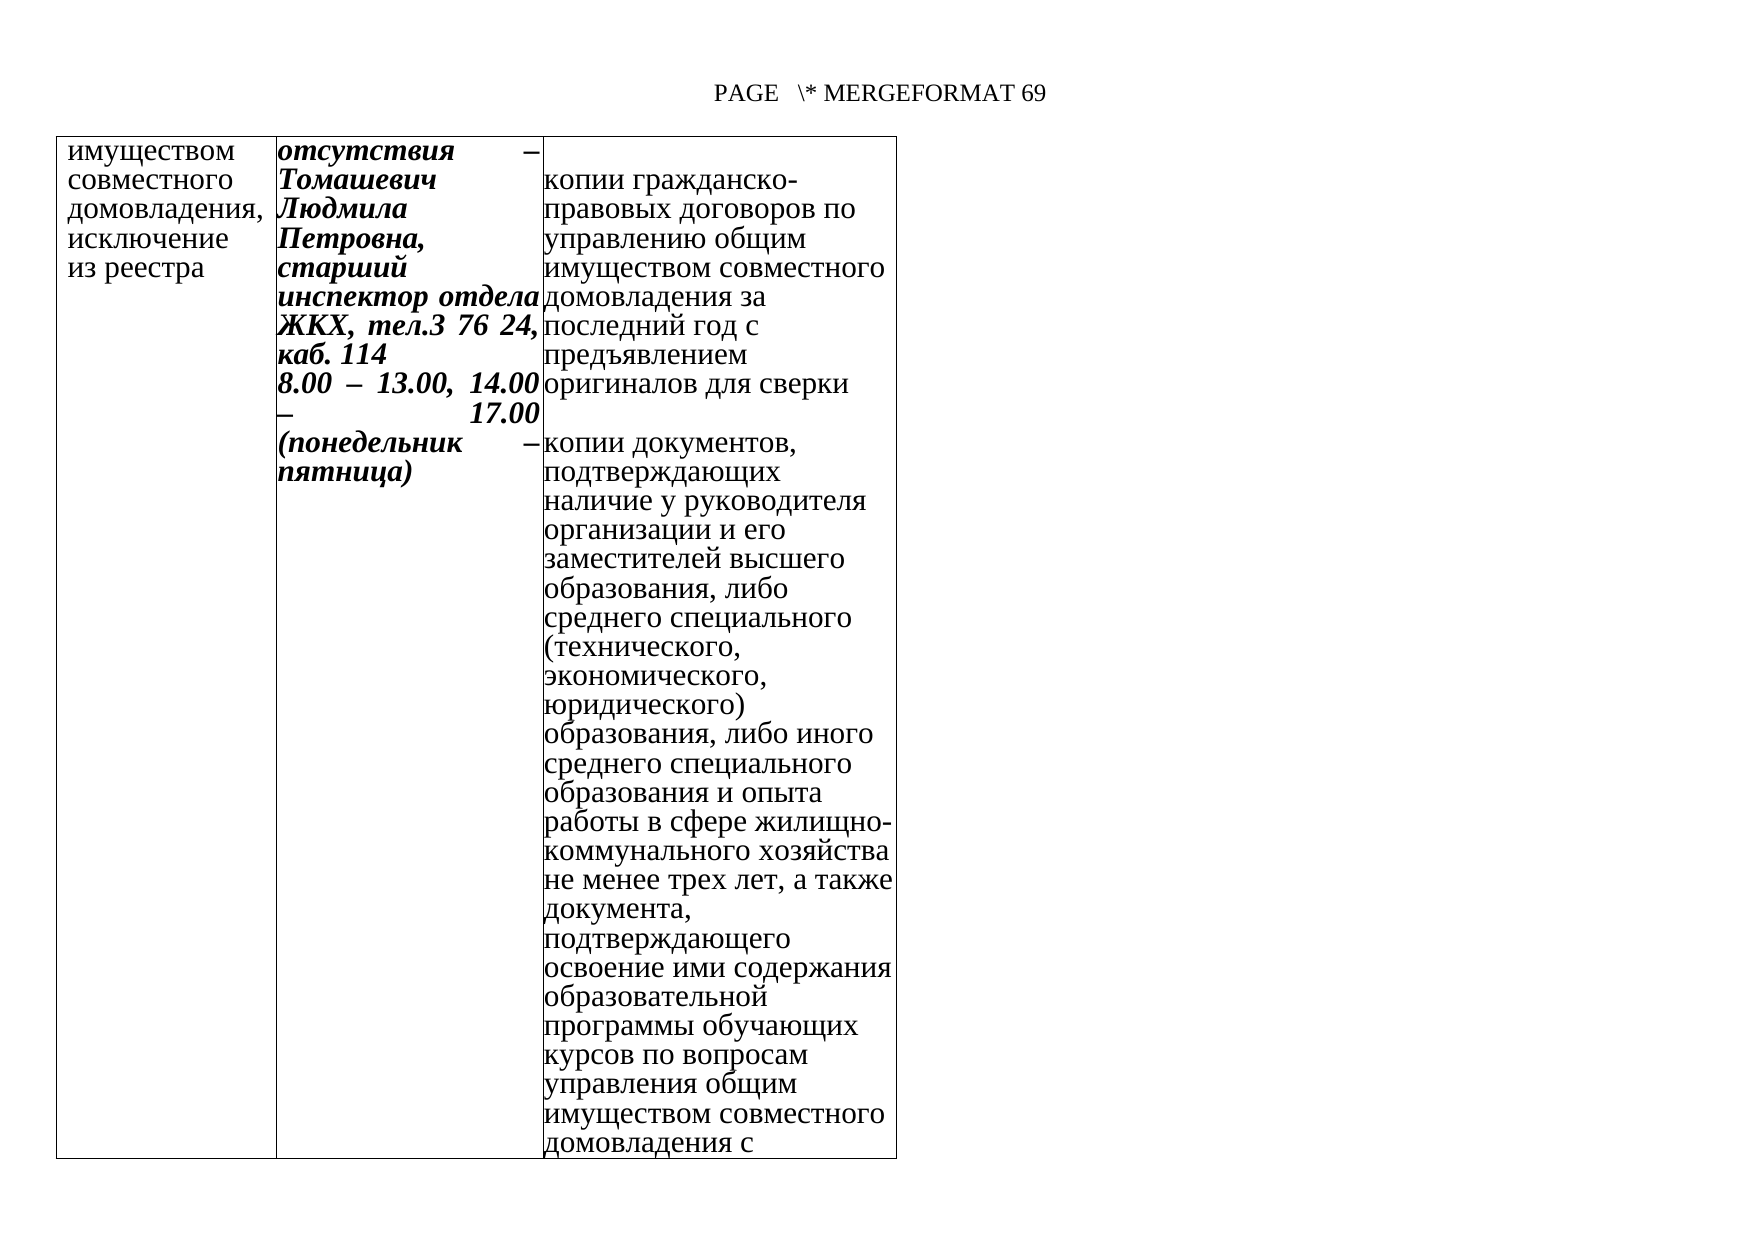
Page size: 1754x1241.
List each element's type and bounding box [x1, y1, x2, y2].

table_cell [544, 137, 896, 1158]
table_cell [57, 137, 276, 1158]
table_cell [277, 137, 543, 1158]
